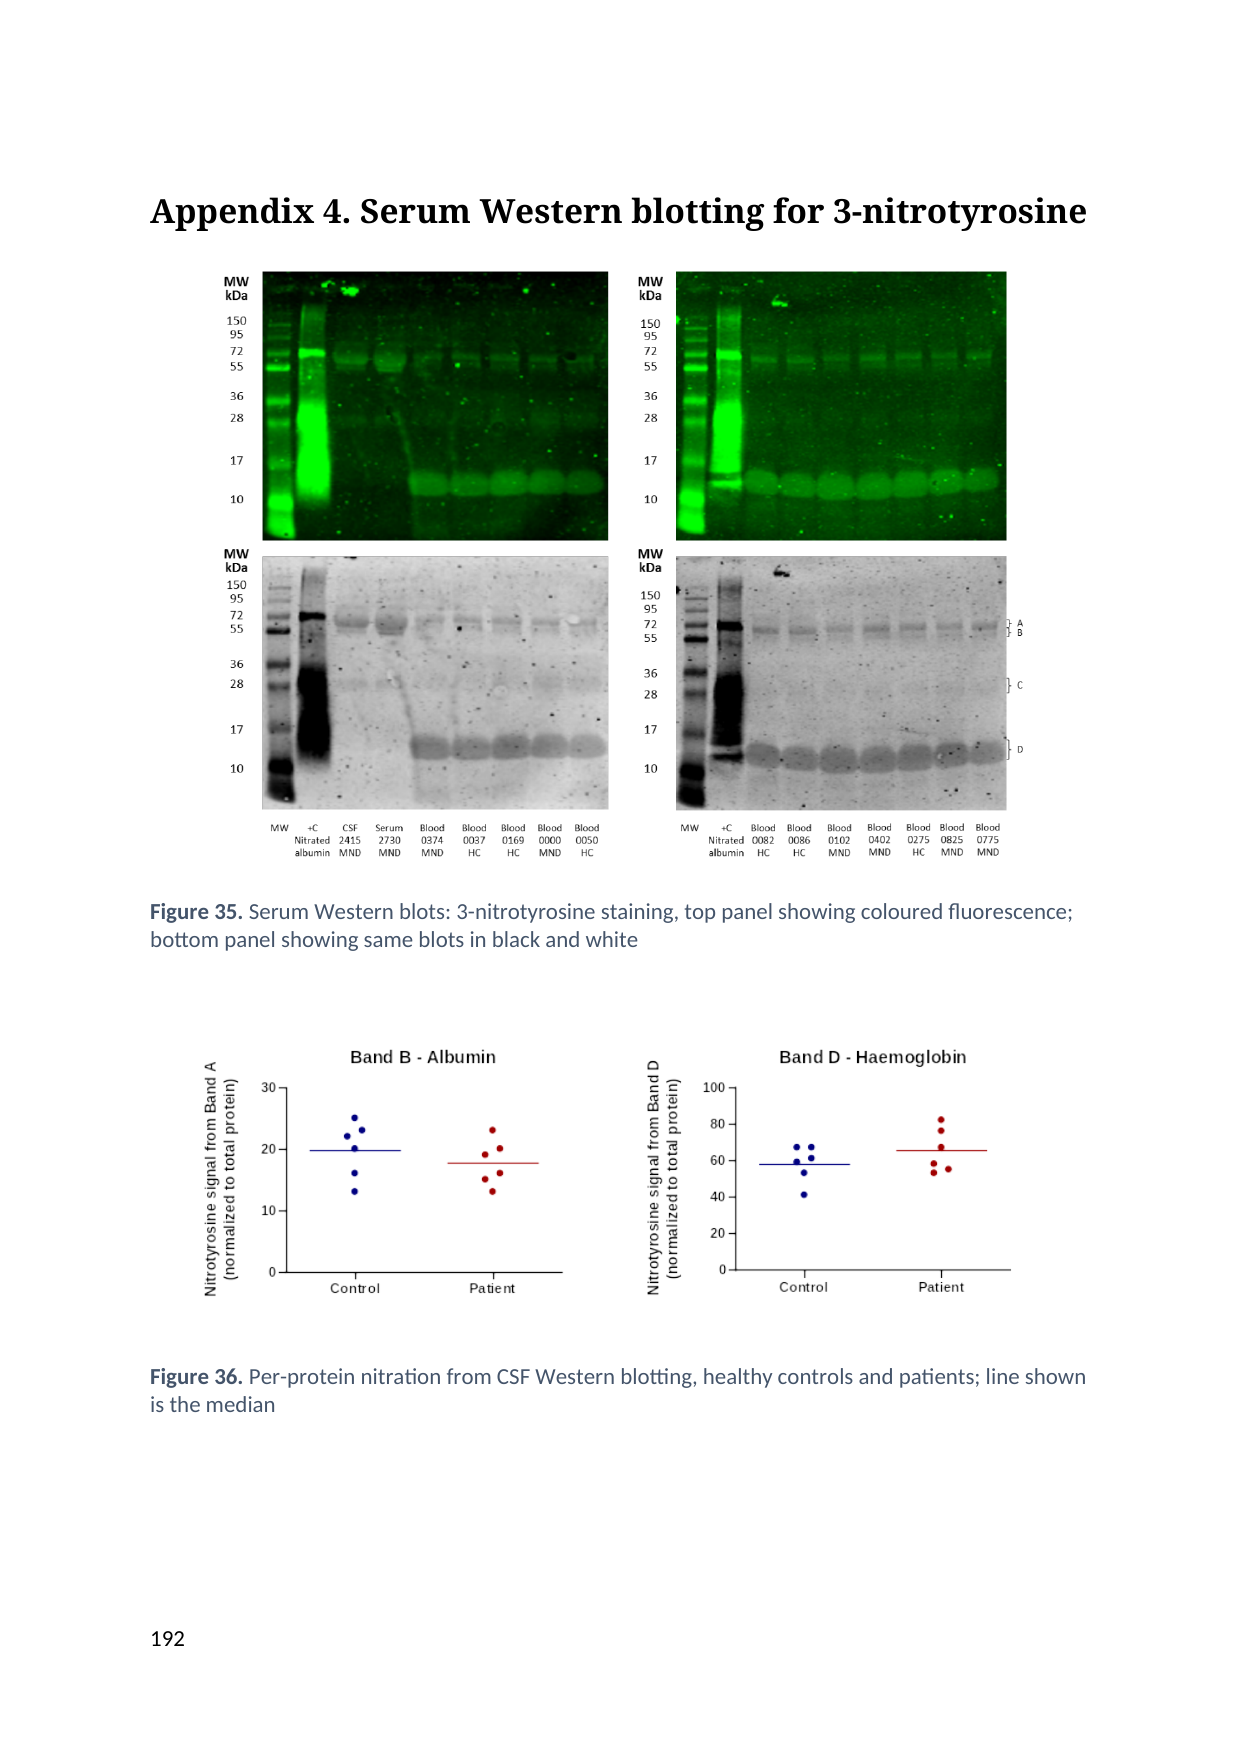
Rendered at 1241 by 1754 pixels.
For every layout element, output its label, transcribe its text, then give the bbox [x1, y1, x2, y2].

picture [211, 268, 1029, 865]
text Figure 36. Per-protein nitration from CSF Western blotting, healthy controls and patients; line shown is the median [150, 1362, 1090, 1418]
text Figure 35. Serum Western blots: 3-nitrotyrosine staining, top panel showing coloured fluorescence; bottom panel showing same blots in black and white [150, 897, 1090, 953]
subtitle Appendix 4. Serum Western blotting for 3-nitrotyrosine [150, 187, 1090, 233]
